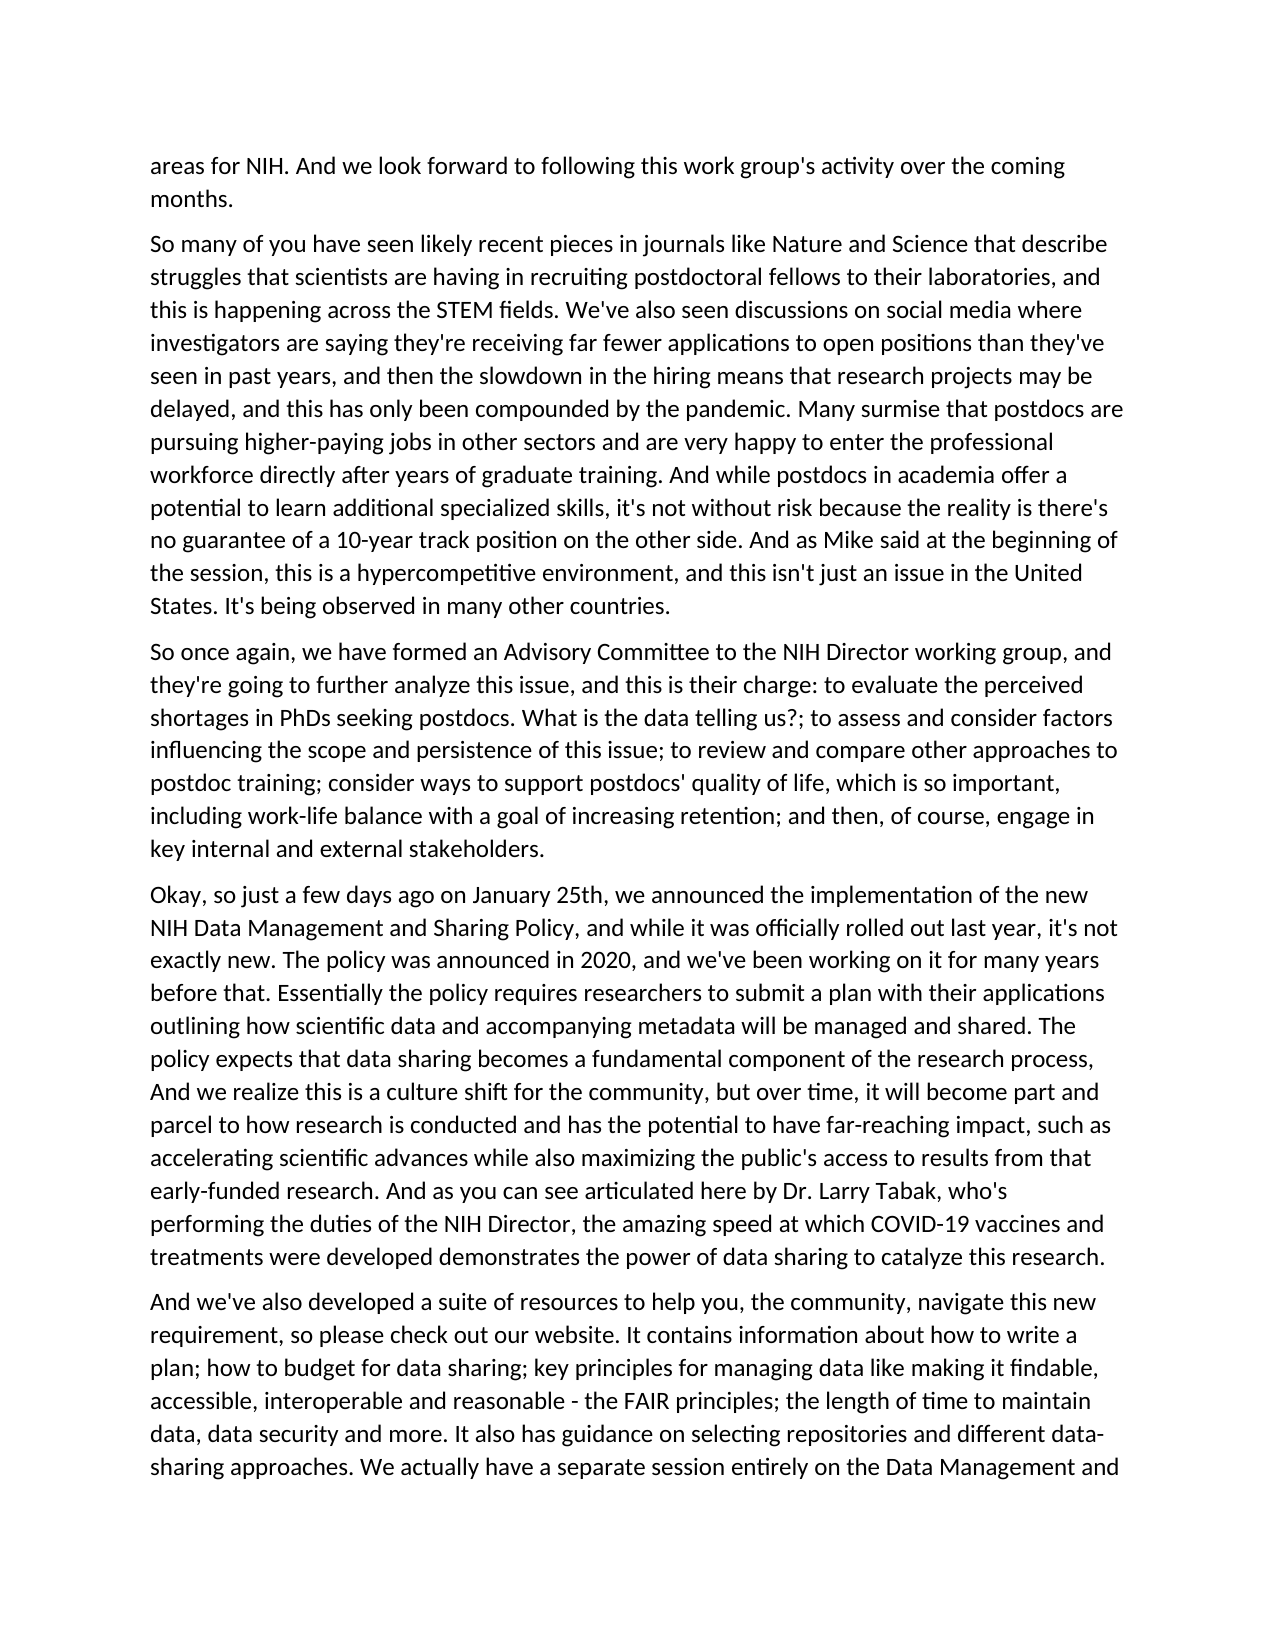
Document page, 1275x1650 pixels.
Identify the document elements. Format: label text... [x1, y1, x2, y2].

text So many of you have seen likely recent pieces in journals like Nature and Science that describe struggles that scientists are having in recruiting postdoctoral fellows to their laboratories, and this is happening across the STEM fields. We've also seen discussions on social media where investigators are saying they're receiving far fewer applications to open positions than they've seen in past years, and then the slowdown in the hiring means that research projects may be delayed, and this has only been compounded by the pandemic. Many surmise that postdocs are pursuing higher-paying jobs in other sectors and are very happy to enter the professional workforce directly after years of graduate training. And while postdocs in academia offer a potential to learn additional specialized skills, it's not without risk because the reality is there's no guarantee of a 10-year track position on the other side. And as Mike said at the beginning of the session, this is a hypercompetitive environment, and this isn't just an issue in the United States. It's being observed in many other countries. [150, 228, 1125, 621]
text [150, 1286, 1125, 1481]
text Okay, so just a few days ago on January 25th, we announced the implementation of the new NIH Data Management and Sharing Policy, and while it was officially rolled out last year, it's not exactly new. The policy was announced in 2020, and we've been working on it for many years before that. Essentially the policy requires researchers to submit a plan with their applications outlining how scientific data and accompanying metadata will be managed and shared. The policy expects that data sharing becomes a fundamental component of the research process, And we realize this is a culture shift for the community, but over time, it will become part and parcel to how research is conducted and has the potential to have far-reaching impact, such as accelerating scientific advances while also maximizing the public's access to results from that early-funded research. And as you can see articulated here by Dr. Larry Tabak, who's performing the duties of the NIH Director, the amazing speed at which COVID-19 vaccines and treatments were developed demonstrates the power of data sharing to catalyze this research. [150, 879, 1125, 1271]
text So once again, we have formed an Advisory Committee to the NIH Director working group, and they're going to further analyze this issue, and this is their charge: to evaluate the perceived shortages in PhDs seeking postdocs. What is the data telling us?; to assess and consider factors influencing the scope and persistence of this issue; to review and compare other approaches to postdoc training; consider ways to support postdocs' quality of life, which is so important, including work-life balance with a goal of increasing retention; and then, of course, engage in key internal and external stakeholders. [150, 636, 1125, 864]
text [150, 150, 1125, 213]
